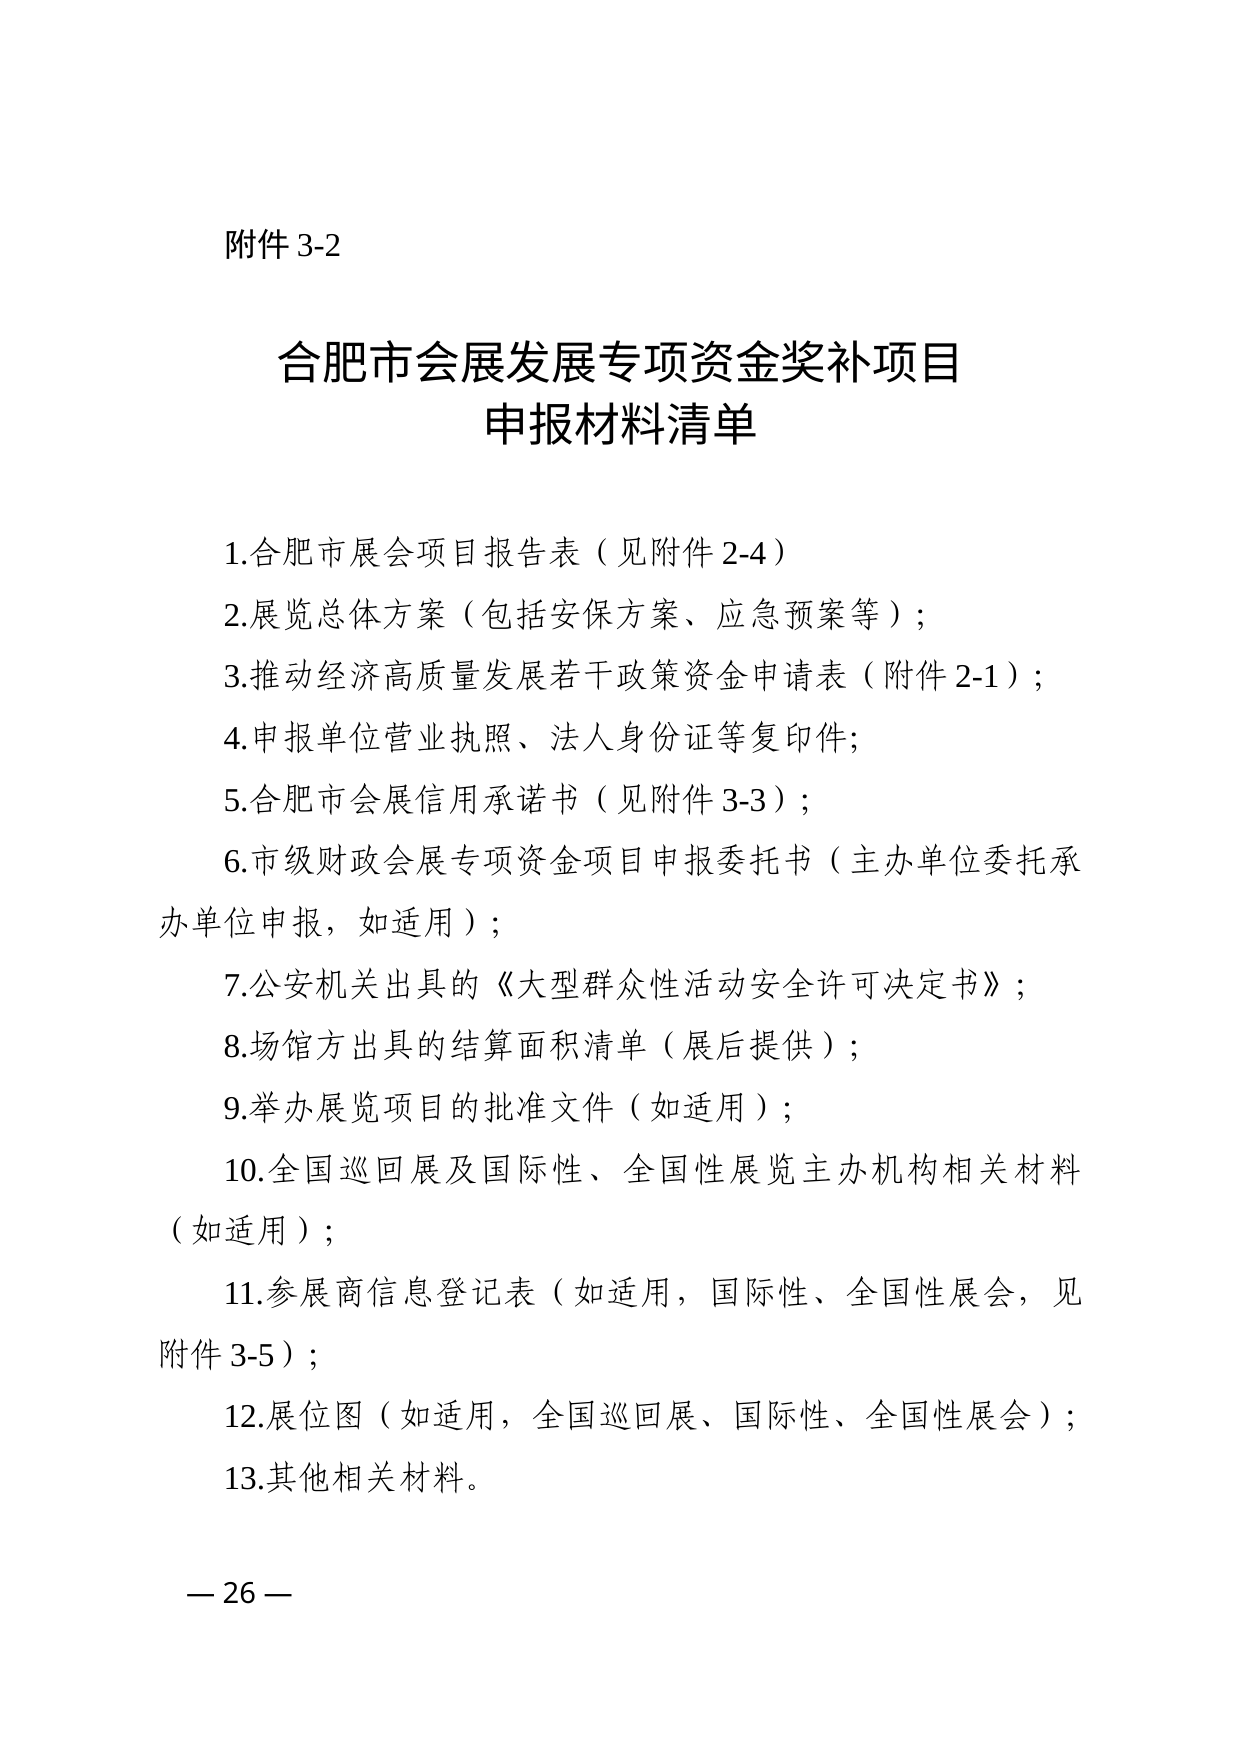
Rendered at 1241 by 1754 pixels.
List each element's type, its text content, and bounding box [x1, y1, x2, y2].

text 1.合肥市展会项目报告表（见附件2-4） [157, 515, 1084, 577]
text 12.展位图（如适用，全国巡回展、国际性、全国性展会）； [157, 1378, 1084, 1440]
text 10.全国巡回展及国际性、全国性展览主办机构相关材料（如适用）； [157, 1132, 1084, 1255]
text 13.其他相关材料。 [157, 1440, 1084, 1502]
text ……附件3-2 [157, 207, 1084, 268]
text 合肥市会展发展专项资金奖补项目 [157, 330, 1084, 392]
text 11.参展商信息登记表（如适用，国际性、全国性展会，见附件3-5）； [157, 1255, 1084, 1378]
text 2.展览总体方案（包括安保方案、应急预案等）； [157, 577, 1084, 638]
text 4.申报单位营业执照、法人身份证等复印件； [157, 700, 1084, 762]
text 申报材料清单 [157, 392, 1084, 453]
text 7.公安机关出具的《大型群众性活动安全许可决定书》； [157, 947, 1084, 1008]
text 5.合肥市会展信用承诺书（见附件3-3）； [157, 762, 1084, 823]
text 3.推动经济高质量发展若干政策资金申请表（附件2-1）； [157, 638, 1084, 700]
text 6.市级财政会展专项资金项目申报委托书（主办单位委托承办单位申报，如适用）； [157, 823, 1084, 947]
text 9.举办展览项目的批准文件（如适用）； [157, 1070, 1084, 1132]
text 8.场馆方出具的结算面积清单（展后提供）； [157, 1008, 1084, 1070]
